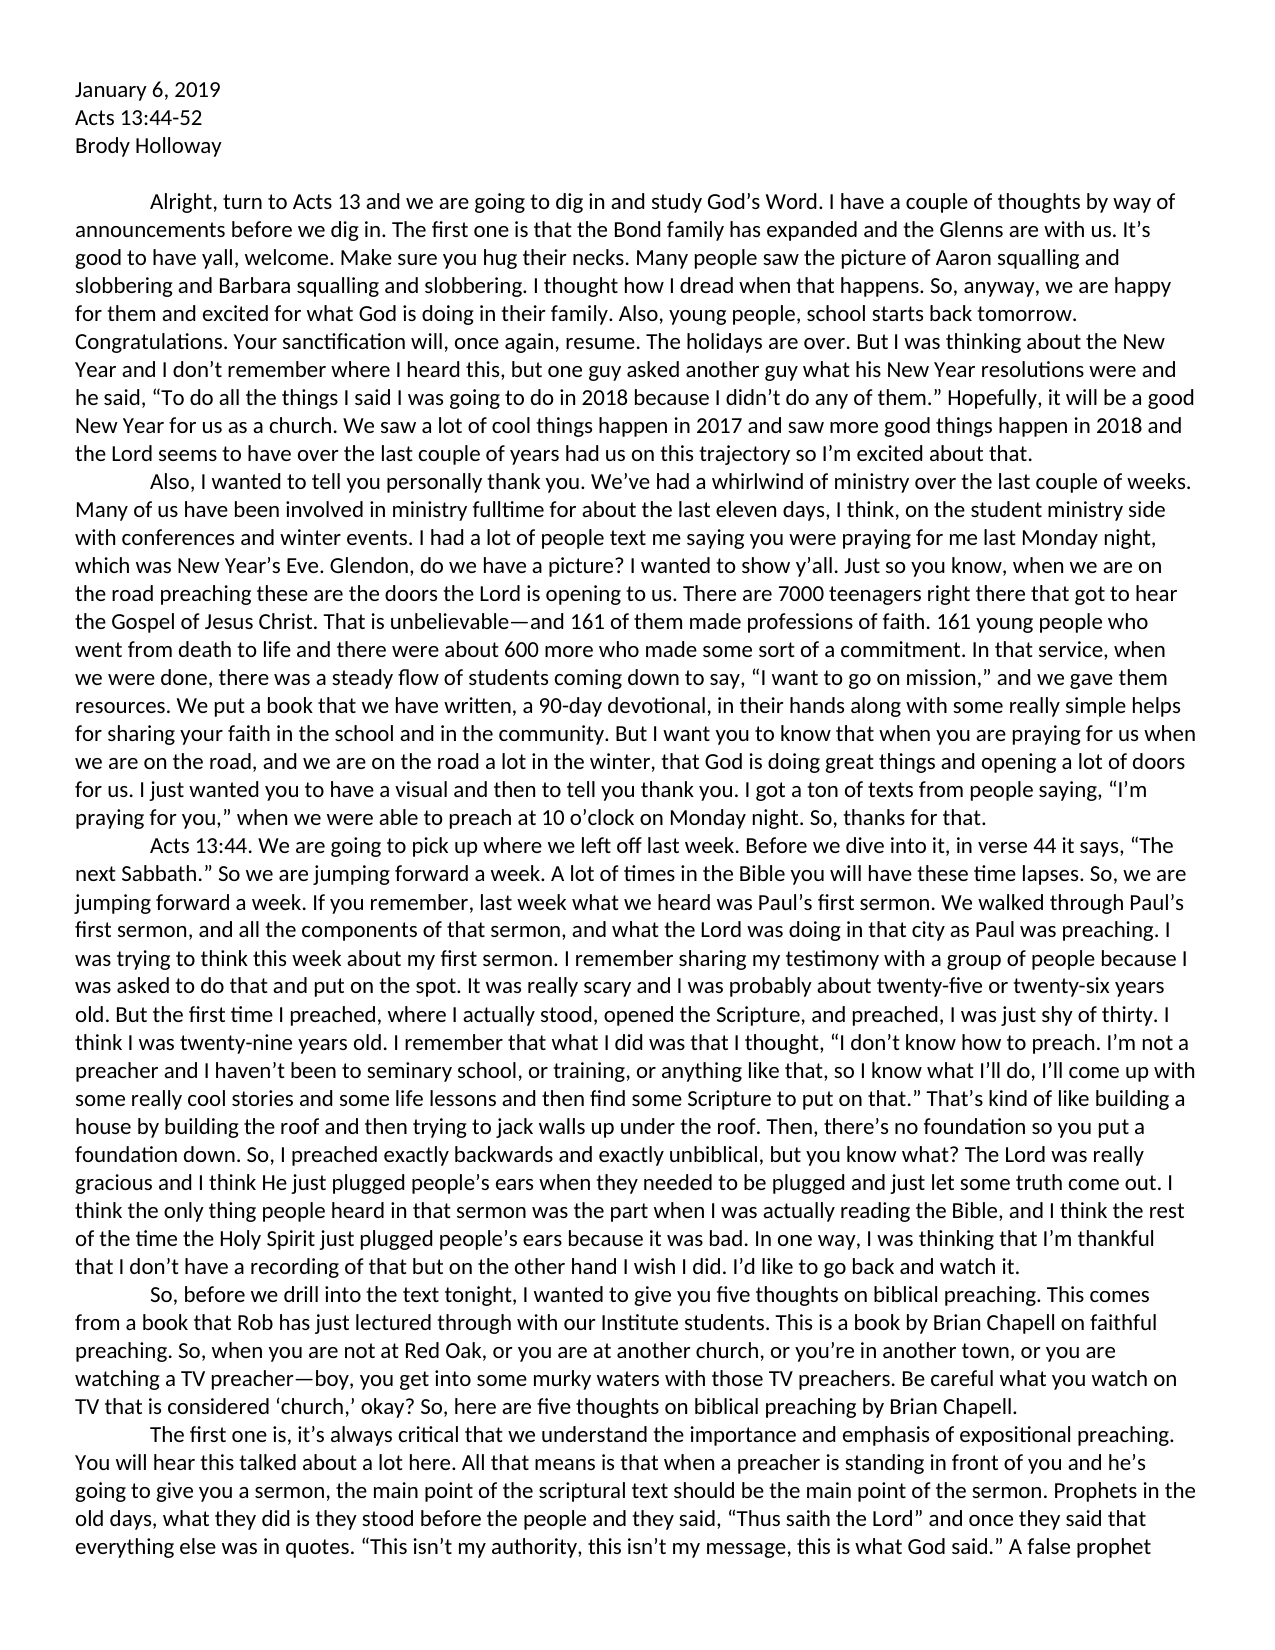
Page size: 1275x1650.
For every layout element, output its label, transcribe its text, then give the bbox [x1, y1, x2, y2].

text Acts 13:44-52 [75, 103, 1200, 131]
text Brody Holloway [75, 131, 1200, 159]
text Acts 13:44. We are going to pick up where we left off last week. Before we dive into it, in verse 44 it says, “The next Sabbath.” So we are jumping forward a week. A lot of times in the Bible you will have these time lapses. So, we are jumping forward a week. If you remember, last week what we heard was Paul’s first sermon. We walked through Paul’s first sermon, and all the components of that sermon, and what the Lord was doing in that city as Paul was preaching. I was trying to think this week about my first sermon. I remember sharing my testimony with a group of people because I was asked to do that and put on the spot. It was really scary and I was probably about twenty-five or twenty-six years old. But the first time I preached, where I actually stood, opened the Scripture, and preached, I was just shy of thirty. I think I was twenty-nine years old. I remember that what I did was that I thought, “I don’t know how to preach. I’m not a preacher and I haven’t been to seminary school, or training, or anything like that, so I know what I’ll do, I’ll come up with some really cool stories and some life lessons and then find some Scripture to put on that.” That’s kind of like building a house by building the roof and then trying to jack walls up under the roof. Then, there’s no foundation so you put a foundation down. So, I preached exactly backwards and exactly unbiblical, but you know what? The Lord was really gracious and I think He just plugged people’s ears when they needed to be plugged and just let some truth come out. I think the only thing people heard in that sermon was the part when I was actually reading the Bible, and I think the rest of the time the Holy Spirit just plugged people’s ears because it was bad. In one way, I was thinking that I’m thankful that I don’t have a recording of that but on the other hand I wish I did. I’d like to go back and watch it. [75, 832, 1200, 1280]
text So, before we drill into the text tonight, I wanted to give you five thoughts on biblical preaching. This comes from a book that Rob has just lectured through with our Institute students. This is a book by Brian Chapell on faithful preaching. So, when you are not at Red Oak, or you are at another church, or you’re in another town, or you are watching a TV preacher—boy, you get into some murky waters with those TV preachers. Be careful what you watch on TV that is considered ‘church,’ okay? So, here are five thoughts on biblical preaching by Brian Chapell. [75, 1280, 1200, 1420]
text January 6, 2019 [75, 75, 1200, 103]
text Alright, turn to Acts 13 and we are going to dig in and study God’s Word. I have a couple of thoughts by way of announcements before we dig in. The first one is that the Bond family has expanded and the Glenns are with us. It’s good to have yall, welcome. Make sure you hug their necks. Many people saw the picture of Aaron squalling and slobbering and Barbara squalling and slobbering. I thought how I dread when that happens. So, anyway, we are happy for them and excited for what God is doing in their family. Also, young people, school starts back tomorrow. Congratulations. Your sanctification will, once again, resume. The holidays are over. But I was thinking about the New Year and I don’t remember where I heard this, but one guy asked another guy what his New Year resolutions were and he said, “To do all the things I said I was going to do in 2018 because I didn’t do any of them.” Hopefully, it will be a good New Year for us as a church. We saw a lot of cool things happen in 2017 and saw more good things happen in 2018 and the Lord seems to have over the last couple of years had us on this trajectory so I’m excited about that. [75, 187, 1200, 467]
text Also, I wanted to tell you personally thank you. We’ve had a whirlwind of ministry over the last couple of weeks. Many of us have been involved in ministry fulltime for about the last eleven days, I think, on the student ministry side with conferences and winter events. I had a lot of people text me saying you were praying for me last Monday night, which was New Year’s Eve. Glendon, do we have a picture? I wanted to show y’all. Just so you know, when we are on the road preaching these are the doors the Lord is opening to us. There are 7000 teenagers right there that got to hear the Gospel of Jesus Christ. That is unbelievable—and 161 of them made professions of faith. 161 young people who went from death to life and there were about 600 more who made some sort of a commitment. In that service, when we were done, there was a steady flow of students coming down to say, “I want to go on mission,” and we gave them resources. We put a book that we have written, a 90-day devotional, in their hands along with some really simple helps for sharing your faith in the school and in the community. But I want you to know that when you are praying for us when we are on the road, and we are on the road a lot in the winter, that God is doing great things and opening a lot of doors for us. I just wanted you to have a visual and then to tell you thank you. I got a ton of texts from people saying, “I’m praying for you,” when we were able to preach at 10 o’clock on Monday night. So, thanks for that. [75, 467, 1200, 832]
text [75, 1420, 1200, 1560]
